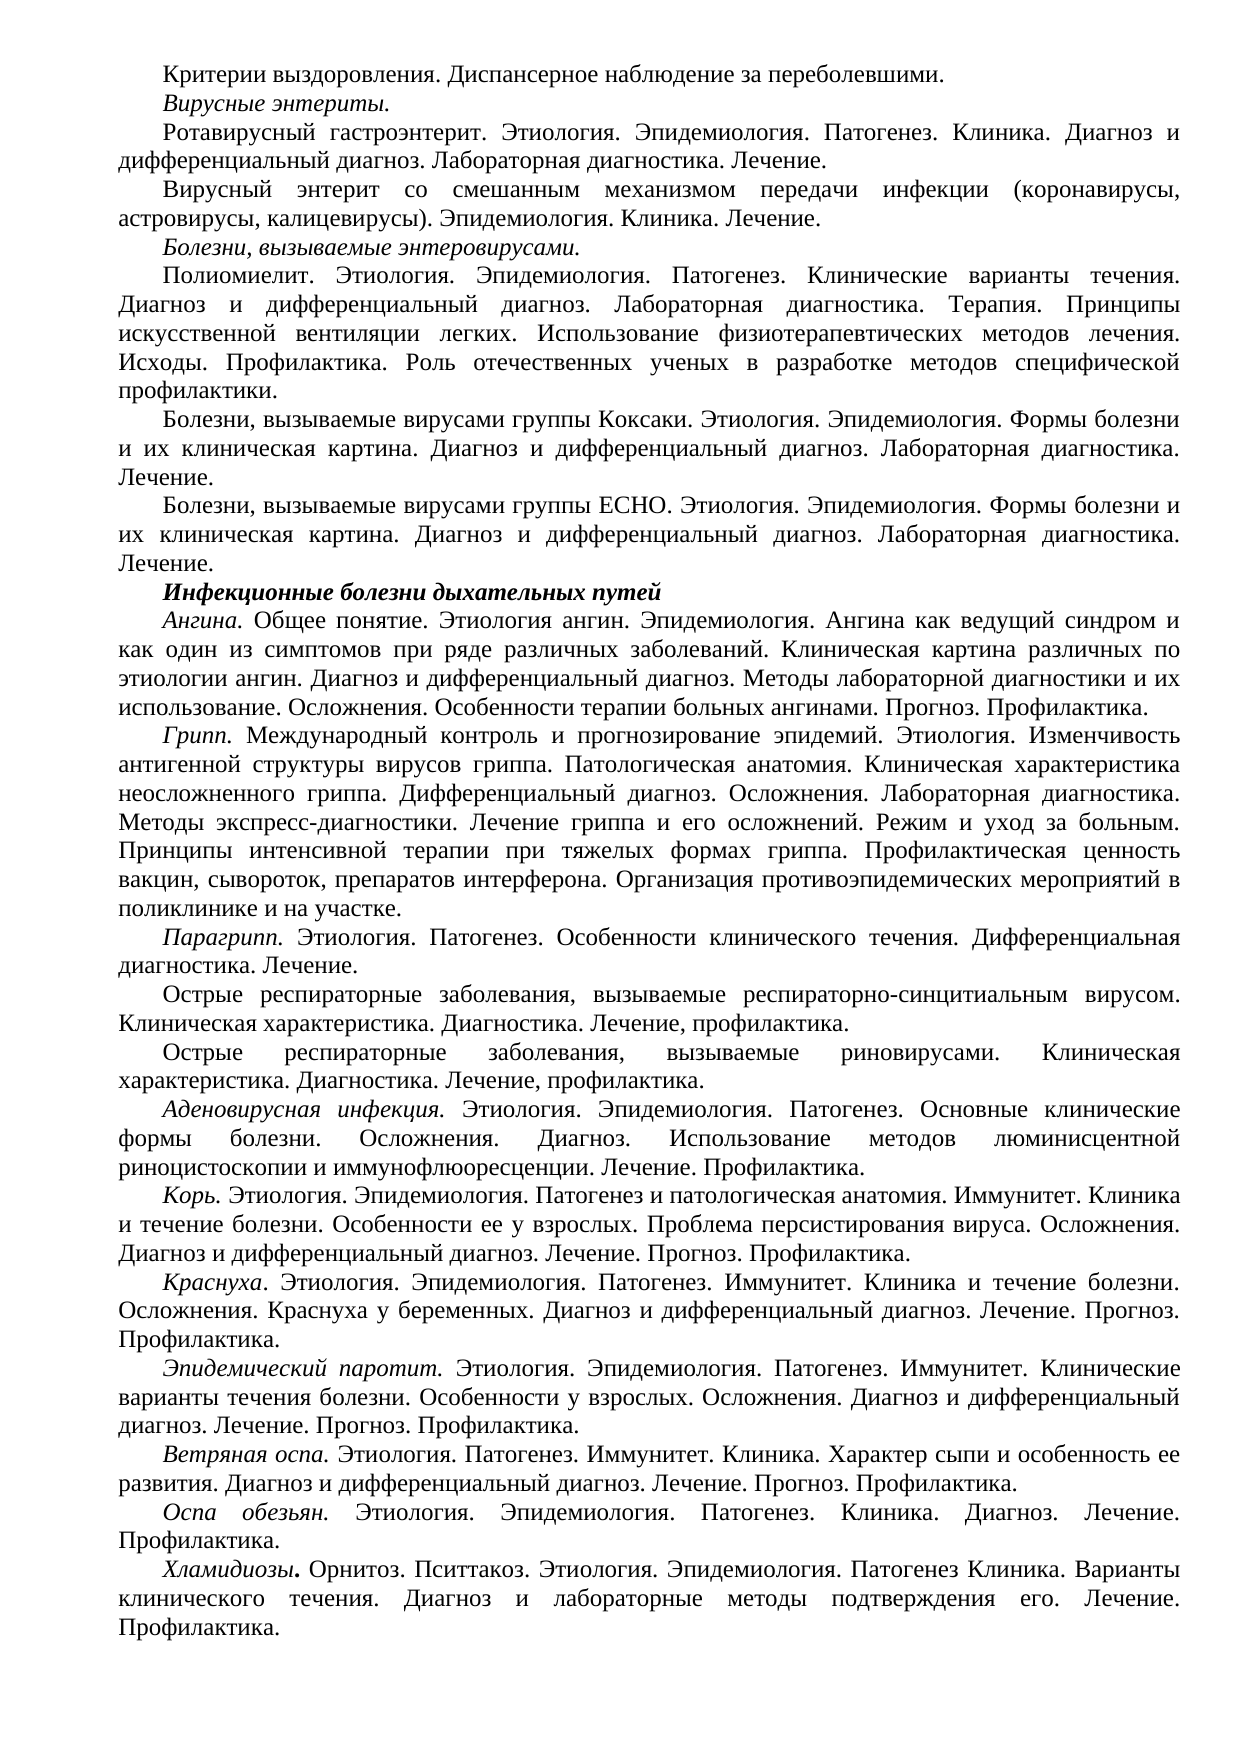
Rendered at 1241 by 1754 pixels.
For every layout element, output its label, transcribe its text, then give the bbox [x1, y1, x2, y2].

text Вирусные энтериты. [118, 88, 1181, 117]
text Острые респираторные заболевания, вызываемые риновирусами. Клиническая характеристика. Диагностика. Лечение, профилактика. [118, 1037, 1181, 1094]
text Острые респираторные заболевания, вызываемые респираторно-синцитиальным вирусом. Клиническая характеристика. Диагностика. Лечение, профилактика. [118, 979, 1181, 1037]
text Краснуха. Этиология. Эпидемиология. Патогенез. Иммунитет. Клиника и течение болезни. Осложнения. Краснуха у беременных. Диагноз и дифференциальный диагноз. Лечение. Прогноз. Профилактика. [118, 1267, 1181, 1353]
text Хламидиозы. Орнитоз. Пситтакоз. Этиология. Эпидемиология. Патогенез Клиника. Варианты клинического течения. Диагноз и лабораторные методы подтверждения его. Лечение. Профилактика. [118, 1554, 1181, 1640]
text Ротавирусный гастроэнтерит. Этиология. Эпидемиология. Патогенез. Клиника. Диагноз и дифференциальный диагноз. Лабораторная диагностика. Лечение. [118, 117, 1181, 174]
text Парагрипп. Этиология. Патогенез. Особенности клинического течения. Дифференциальная диагностика. Лечение. [118, 922, 1181, 979]
text Аденовирусная инфекция. Этиология. Эпидемиология. Патогенез. Основные клинические формы болезни. Осложнения. Диагноз. Использование методов люминисцентной риноцистоскопии и иммунофлюоресценции. Лечение. Профилактика. [118, 1094, 1181, 1180]
text Полиомиелит. Этиология. Эпидемиология. Патогенез. Клинические варианты течения. Диагноз и дифференциальный диагноз. Лабораторная диагностика. Терапия. Принципы искусственной вентиляции легких. Использование физиотерапевтических методов лечения. Исходы. Профилактика. Роль отечественных ученых в разработке методов специфической профилактики. [118, 260, 1181, 404]
text Ангина. Общее понятие. Этиология ангин. Эпидемиология. Ангина как ведущий синдром и как один из симптомов при ряде различных заболеваний. Клиническая картина различных по этиологии ангин. Диагноз и дифференциальный диагноз. Методы лабораторной диагностики и их использование. Осложнения. Особенности терапии больных ангинами. Прогноз. Профилактика. [118, 605, 1181, 720]
text Эпидемический паротит. Этиология. Эпидемиология. Патогенез. Иммунитет. Клинические варианты течения болезни. Особенности у взрослых. Осложнения. Диагноз и дифференциальный диагноз. Лечение. Прогноз. Профилактика. [118, 1353, 1181, 1439]
text Болезни, вызываемые энтеровирусами. [118, 232, 1181, 260]
text Корь. Этиология. Эпидемиология. Патогенез и патологическая анатомия. Иммунитет. Клиника и течение болезни. Особенности ее у взрослых. Проблема персистирования вируса. Осложнения. Диагноз и дифференциальный диагноз. Лечение. Прогноз. Профилактика. [118, 1180, 1181, 1267]
text Болезни, вызываемые вирусами группы Коксаки. Этиология. Эпидемиология. Формы болезни и их клиническая картина. Диагноз и дифференциальный диагноз. Лабораторная диагностика. Лечение. [118, 404, 1181, 490]
text Грипп. Международный контроль и прогнозирование эпидемий. Этиология. Изменчивость антигенной структуры вирусов гриппа. Патологическая анатомия. Клиническая характеристика неосложненного гриппа. Дифференциальный диагноз. Осложнения. Лабораторная диагностика. Методы экспресс-диагностики. Лечение гриппа и его осложнений. Режим и уход за больным. Принципы интенсивной терапии при тяжелых формах гриппа. Профилактическая ценность вакцин, сывороток, препаратов интерферона. Организация противоэпидемических мероприятий в поликлинике и на участке. [118, 720, 1181, 922]
text Вирусный энтерит со смешанным механизмом передачи инфекции (коронавирусы, астровирусы, калицевирусы). Эпидемиология. Клиника. Лечение. [118, 174, 1181, 232]
text Критерии выздоровления. Диспансерное наблюдение за переболевшими. [118, 59, 1181, 88]
text Болезни, вызываемые вирусами группы ЕСНО. Этиология. Эпидемиология. Формы болезни и их клиническая картина. Диагноз и дифференциальный диагноз. Лабораторная диагностика. Лечение. [118, 490, 1181, 577]
text Ветряная оспа. Этиология. Патогенез. Иммунитет. Клиника. Характер сыпи и особенность ее развития. Диагноз и дифференциальный диагноз. Лечение. Прогноз. Профилактика. [118, 1439, 1181, 1497]
text Оспа обезьян. Этиология. Эпидемиология. Патогенез. Клиника. Диагноз. Лечение. Профилактика. [118, 1497, 1181, 1554]
subtitle Инфекционные болезни дыхательных путей [118, 577, 1181, 605]
